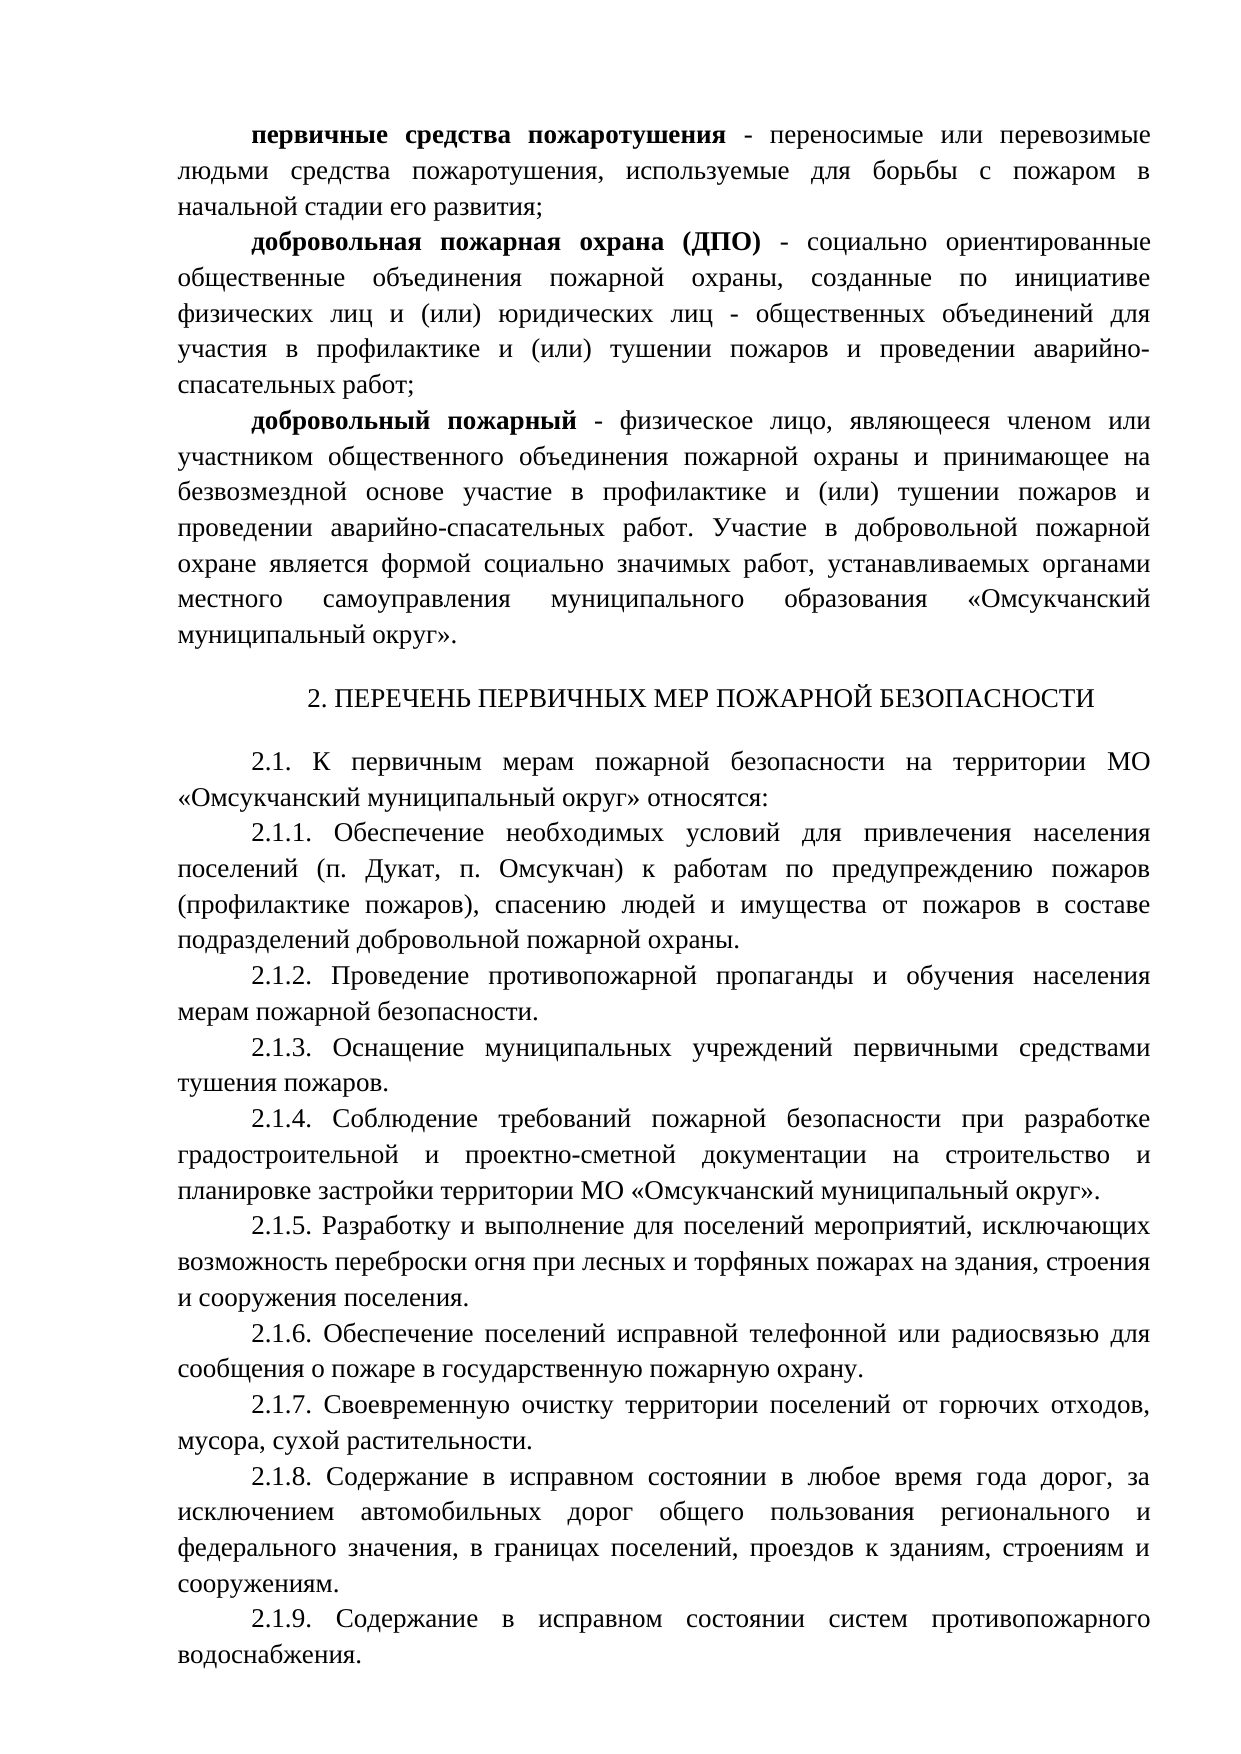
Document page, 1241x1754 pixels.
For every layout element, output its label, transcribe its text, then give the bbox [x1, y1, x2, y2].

text добровольная пожарная охрана (ДПО) - социально ориентированные общественные объединения пожарной охраны, созданные по инициативе физических лиц и (или) юридических лиц - общественных объединений для участия в профилактике и (или) тушении пожаров и проведении аварийно-спасательных работ; [177, 225, 1152, 399]
text 2.1.7. Своевременную очистку территории поселений от горючих отходов, мусора, сухой растительности. [177, 1388, 1152, 1455]
text 2.1.1. Обеспечение необходимых условий для привлечения населения поселений (п. Дукат, п. Омсукчан) к работам по предупреждению пожаров (профилактике пожаров), спасению людей и имущества от пожаров в составе подразделений добровольной пожарной охраны. [177, 816, 1152, 955]
text 2.1.2. Проведение противопожарной пропаганды и обучения населения мерам пожарной безопасности. [177, 959, 1152, 1026]
text первичные средства пожаротушения - переносимые или перевозимые людьми средства пожаротушения, используемые для борьбы с пожаром в начальной стадии его развития; [177, 118, 1152, 221]
text 2.1.3. Оснащение муниципальных учреждений первичными средствами тушения пожаров. [177, 1031, 1152, 1098]
text 2.1.6. Обеспечение поселений исправной телефонной или радиосвязью для сообщения о пожаре в государственную пожарную охрану. [177, 1317, 1152, 1383]
text добровольный пожарный - физическое лицо, являющееся членом или участником общественного объединения пожарной охраны и принимающее на безвозмездной основе участие в профилактике и (или) тушении пожаров и проведении аварийно-спасательных работ. Участие в добровольной пожарной охране является формой социально значимых работ, устанавливаемых органами местного самоуправления муниципального образования «Омсукчанский муниципальный округ». [177, 404, 1152, 649]
text 2. ПЕРЕЧЕНЬ ПЕРВИЧНЫХ МЕР ПОЖАРНОЙ БЕЗОПАСНОСТИ [177, 682, 1152, 713]
text 2.1.9. Содержание в исправном состоянии систем противопожарного водоснабжения. [177, 1602, 1152, 1669]
text 2.1.5. Разработку и выполнение для поселений мероприятий, исключающих возможность переброски огня при лесных и торфяных пожарах на здания, строения и сооружения поселения. [177, 1209, 1152, 1312]
text 2.1.4. Соблюдение требований пожарной безопасности при разработке градостроительной и проектно-сметной документации на строительство и планировке застройки территории МО «Омсукчанский муниципальный округ». [177, 1102, 1152, 1205]
text 2.1. К первичным мерам пожарной безопасности на территории МО «Омсукчанский муниципальный округ» относятся: [177, 745, 1152, 812]
text 2.1.8. Содержание в исправном состоянии в любое время года дорог, за исключением автомобильных дорог общего пользования регионального и федерального значения, в границах поселений, проездов к зданиям, строениям и сооружениям. [177, 1459, 1152, 1598]
